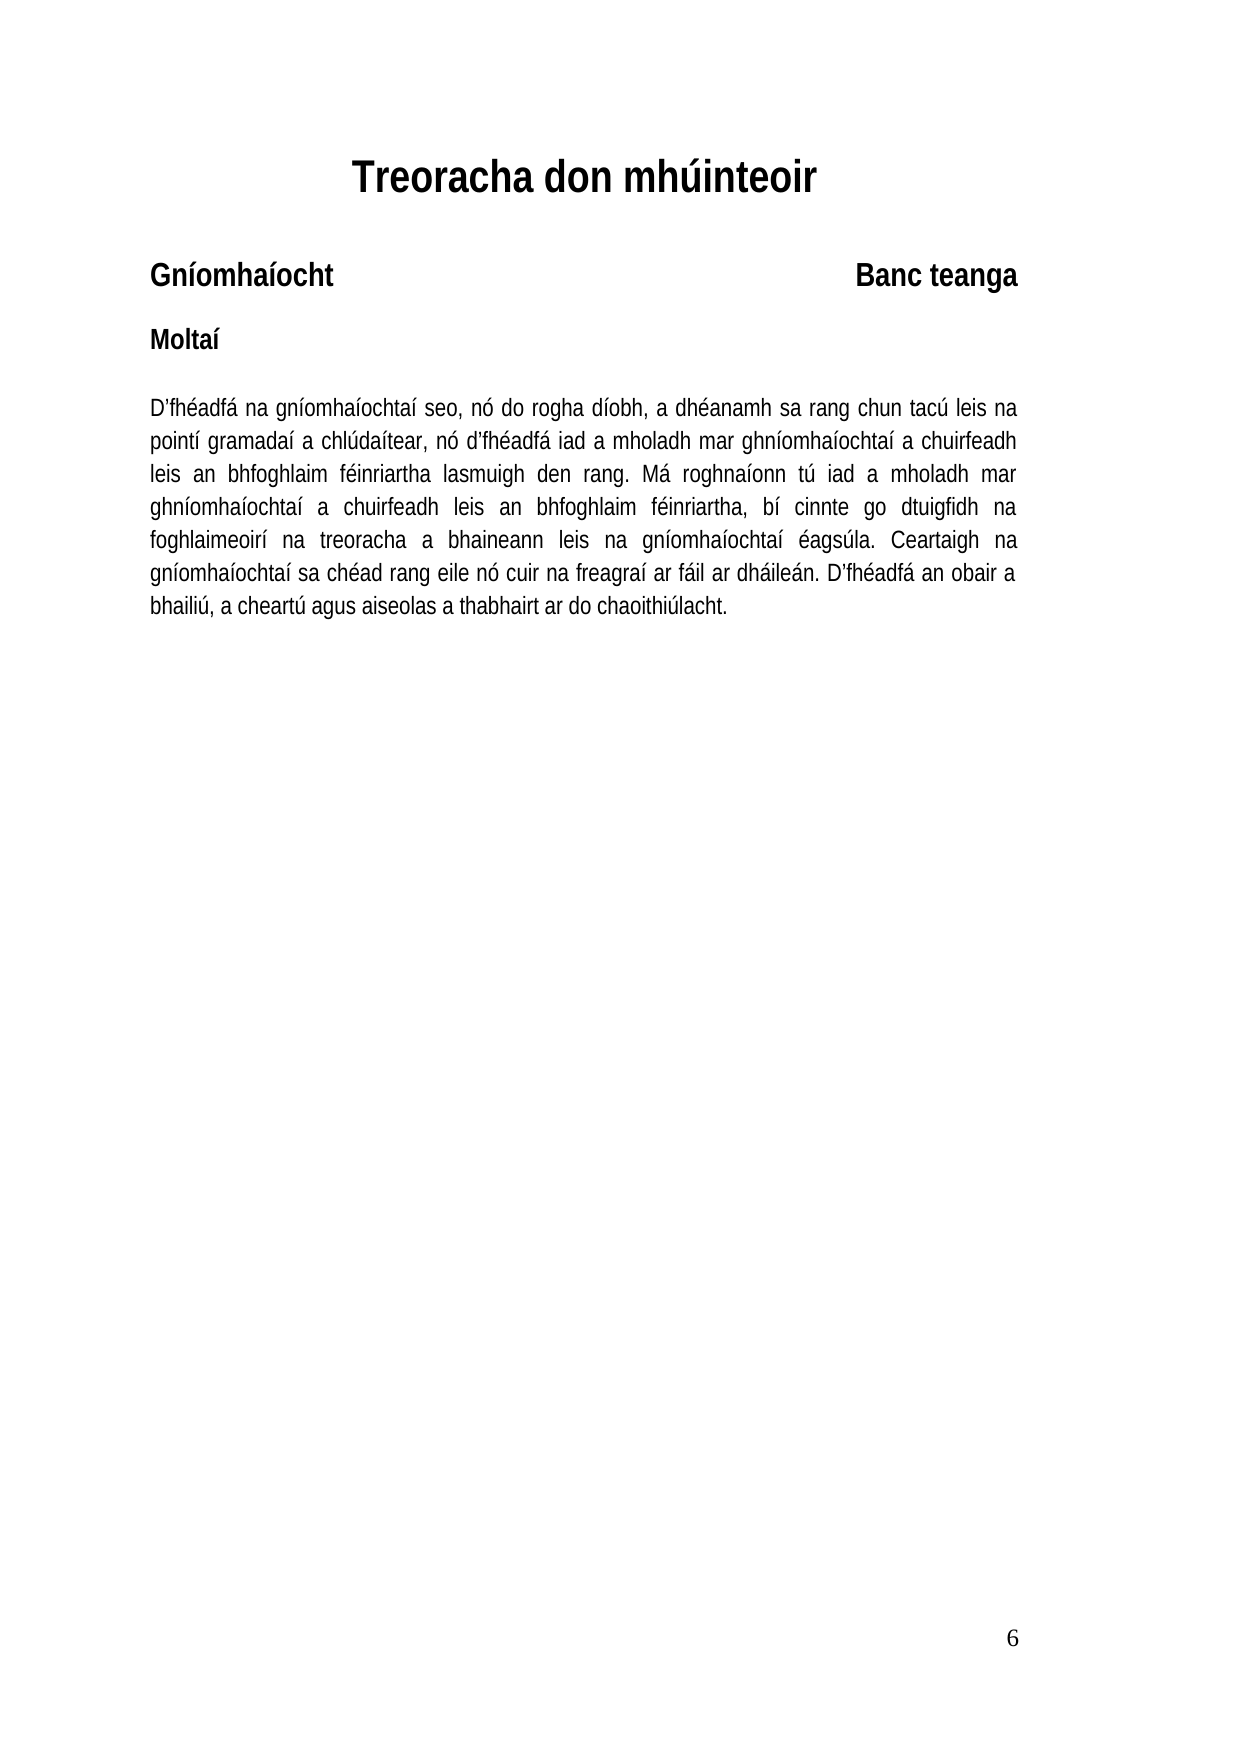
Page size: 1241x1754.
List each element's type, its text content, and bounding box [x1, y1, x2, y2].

text Moltaí [150, 322, 1019, 356]
text Treoracha don mhúinteoir [150, 150, 1019, 203]
text D’fhéadfá na gníomhaíochtaí seo, nó do rogha díobh, a dhéanamh sa rang chun tacú leis na pointí gramadaí a chlúdaítear, nó d’fhéadfá iad a mholadh mar ghníomhaíochtaí a chuirfeadh leis an bhfoghlaim féinriartha lasmuigh den rang. Má roghnaíonn tú iad a mholadh mar ghníomhaíochtaí a chuirfeadh leis an bhfoghlaim féinriartha, bí cinnte go dtuigfidh na foghlaimeoirí na treoracha a bhaineann leis na gníomhaíochtaí éagsúla. Ceartaigh na gníomhaíochtaí sa chéad rang eile nó cuir na freagraí ar fáil ar dháileán. D’fhéadfá an obair a bhailiú, a cheartú agus aiseolas a thabhairt ar do chaoithiúlacht. [150, 393, 1019, 619]
text Gníomhaíocht Banc teanga [150, 255, 1019, 293]
